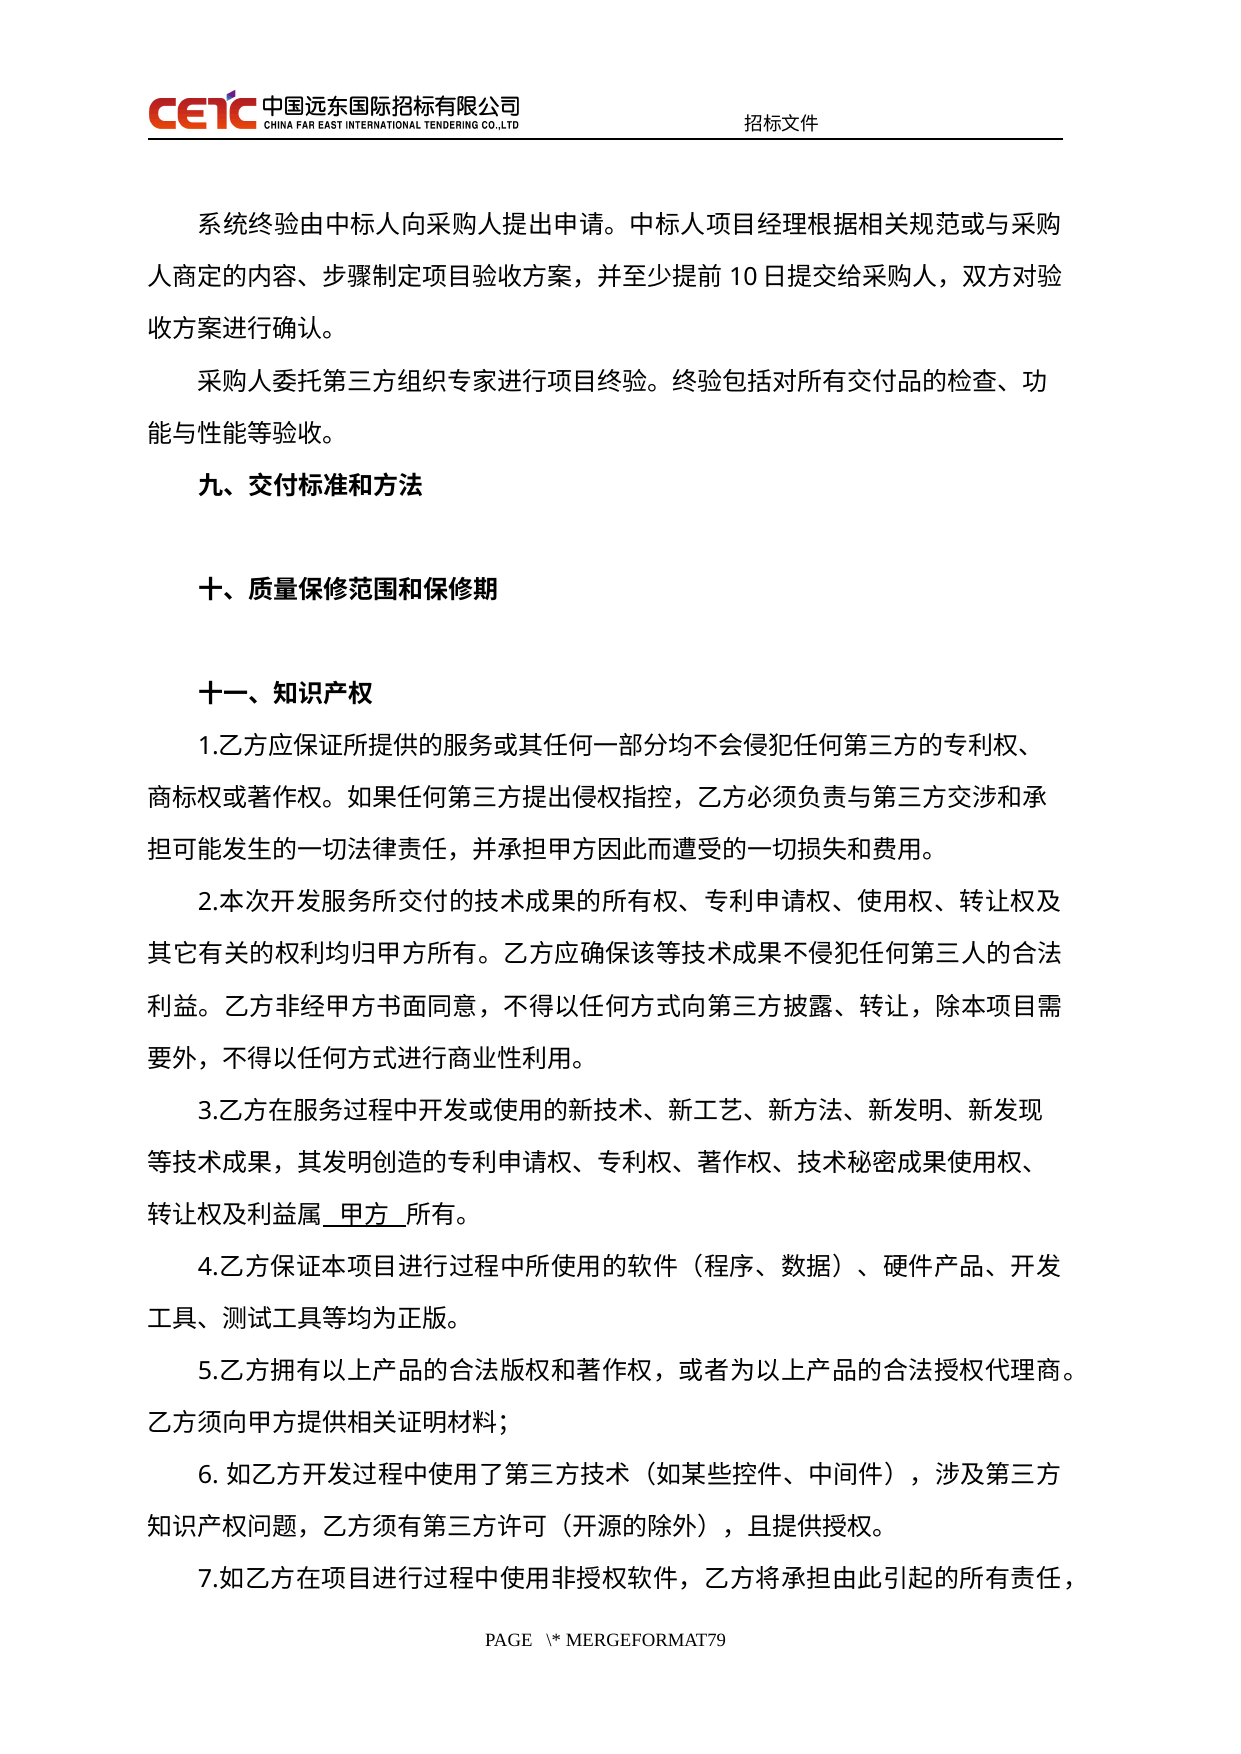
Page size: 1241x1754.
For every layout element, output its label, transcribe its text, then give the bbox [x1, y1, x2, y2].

list 十、质量保修范围和保修期 [148, 557, 1063, 609]
picture [147, 88, 524, 131]
list 3.乙方在服务过程中开发或使用的新技术、新工艺、新方法、新发明、新发现等技术成果，其发明创造的专利申请权、专利权、著作权、技术秘密成果使用权、转让权及利益属 甲方 所有。 [148, 1077, 1063, 1234]
list 2.本次开发服务所交付的技术成果的所有权、专利申请权、使用权、转让权及其它有关的权利均归甲方所有。乙方应确保该等技术成果不侵犯任何第三人的合法利益。乙方非经甲方书面同意，不得以任何方式向第三方披露、转让，除本项目需要外，不得以任何方式进行商业性利用。 [148, 869, 1063, 1077]
text 4.乙方保证本项目进行过程中所使用的软件（程序、数据）、硬件产品、开发工具、测试工具等均为正版。 [148, 1234, 1063, 1338]
list 九、交付标准和方法 [148, 452, 1063, 504]
list 采购人委托第三方组织专家进行项目终验。终验包括对所有交付品的检查、功能与性能等验收。 [148, 348, 1063, 452]
text 6. 如乙方开发过程中使用了第三方技术（如某些控件、中间件），涉及第三方知识产权问题，乙方须有第三方许可（开源的除外），且提供授权。 [148, 1442, 1063, 1546]
text 5.乙方拥有以上产品的合法版权和著作权，或者为以上产品的合法授权代理商。乙方须向甲方提供相关证明材料； [148, 1338, 1063, 1442]
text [148, 1546, 1063, 1598]
list 十一、知识产权 [148, 661, 1063, 713]
list 1.乙方应保证所提供的服务或其任何一部分均不会侵犯任何第三方的专利权、商标权或著作权。如果任何第三方提出侵权指控，乙方必须负责与第三方交涉和承担可能发生的一切法律责任，并承担甲方因此而遭受的一切损失和费用。 [148, 713, 1063, 869]
text 系统终验由中标人向采购人提出申请。中标人项目经理根据相关规范或与采购人商定的内容、步骤制定项目验收方案，并至少提前10日提交给采购人，双方对验收方案进行确认。 [148, 192, 1063, 348]
